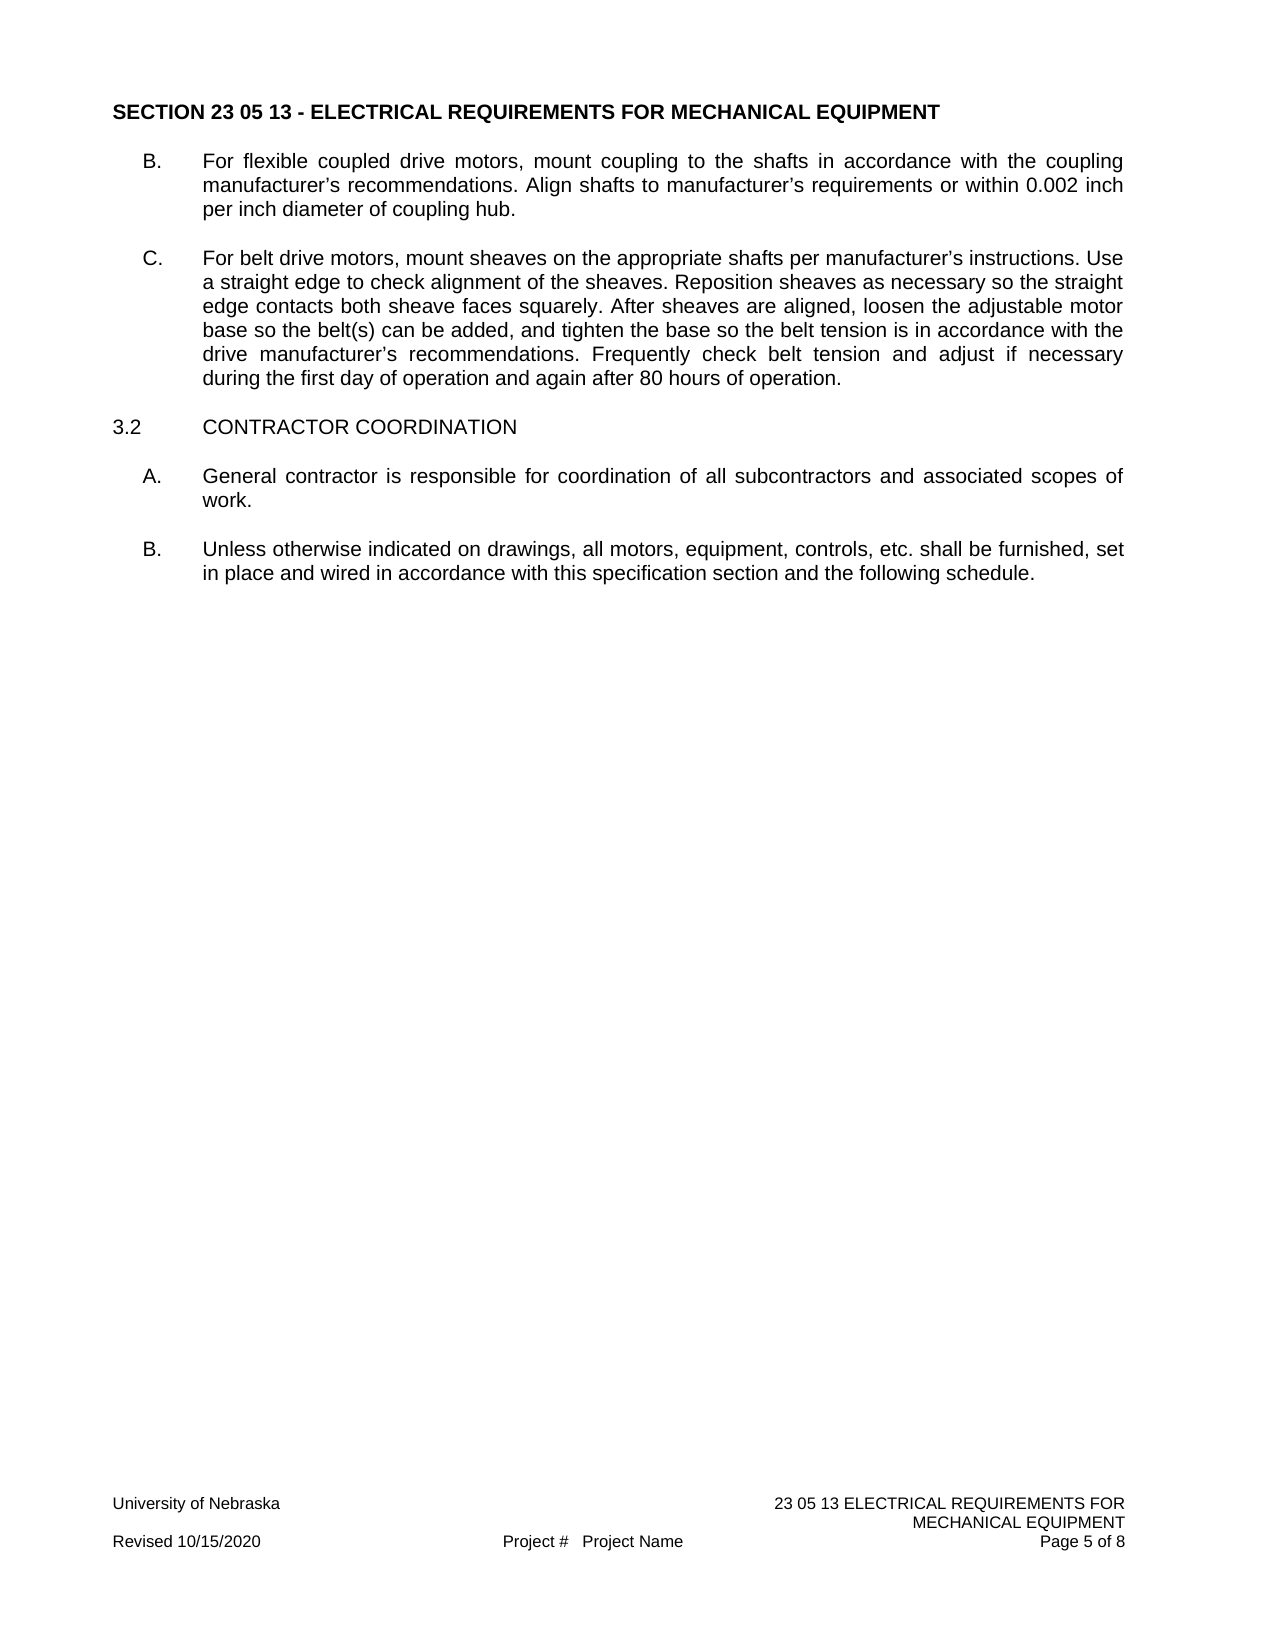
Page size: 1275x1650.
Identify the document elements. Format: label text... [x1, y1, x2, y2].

subtitle For belt drive motors, mount sheaves on the appropriate shafts per manufacturer’s instructions. Use a straight edge to check alignment of the sheaves. Reposition sheaves as necessary so the straight edge contacts both sheave faces squarely. After sheaves are aligned, loosen the adjustable motor base so the belt(s) can be added, and tighten the base so the belt tension is in accordance with the drive manufacturer’s recommendations. Frequently check belt tension and adjust if necessary during the first day of operation and again after 80 hours of operation. [142, 246, 1125, 389]
subtitle Unless otherwise indicated on drawings, all motors, equipment, controls, etc. shall be furnished, set in place and wired in accordance with this specification section and the following schedule. [142, 536, 1125, 584]
subtitle For flexible coupled drive motors, mount coupling to the shafts in accordance with the coupling manufacturer’s recommendations. Align shafts to manufacturer’s requirements or within 0.002 inch per inch diameter of coupling hub. [142, 149, 1125, 221]
subtitle CONTRACTOR COORDINATION [112, 414, 1125, 438]
subtitle General contractor is responsible for coordination of all subcontractors and associated scopes of work. [142, 463, 1125, 511]
